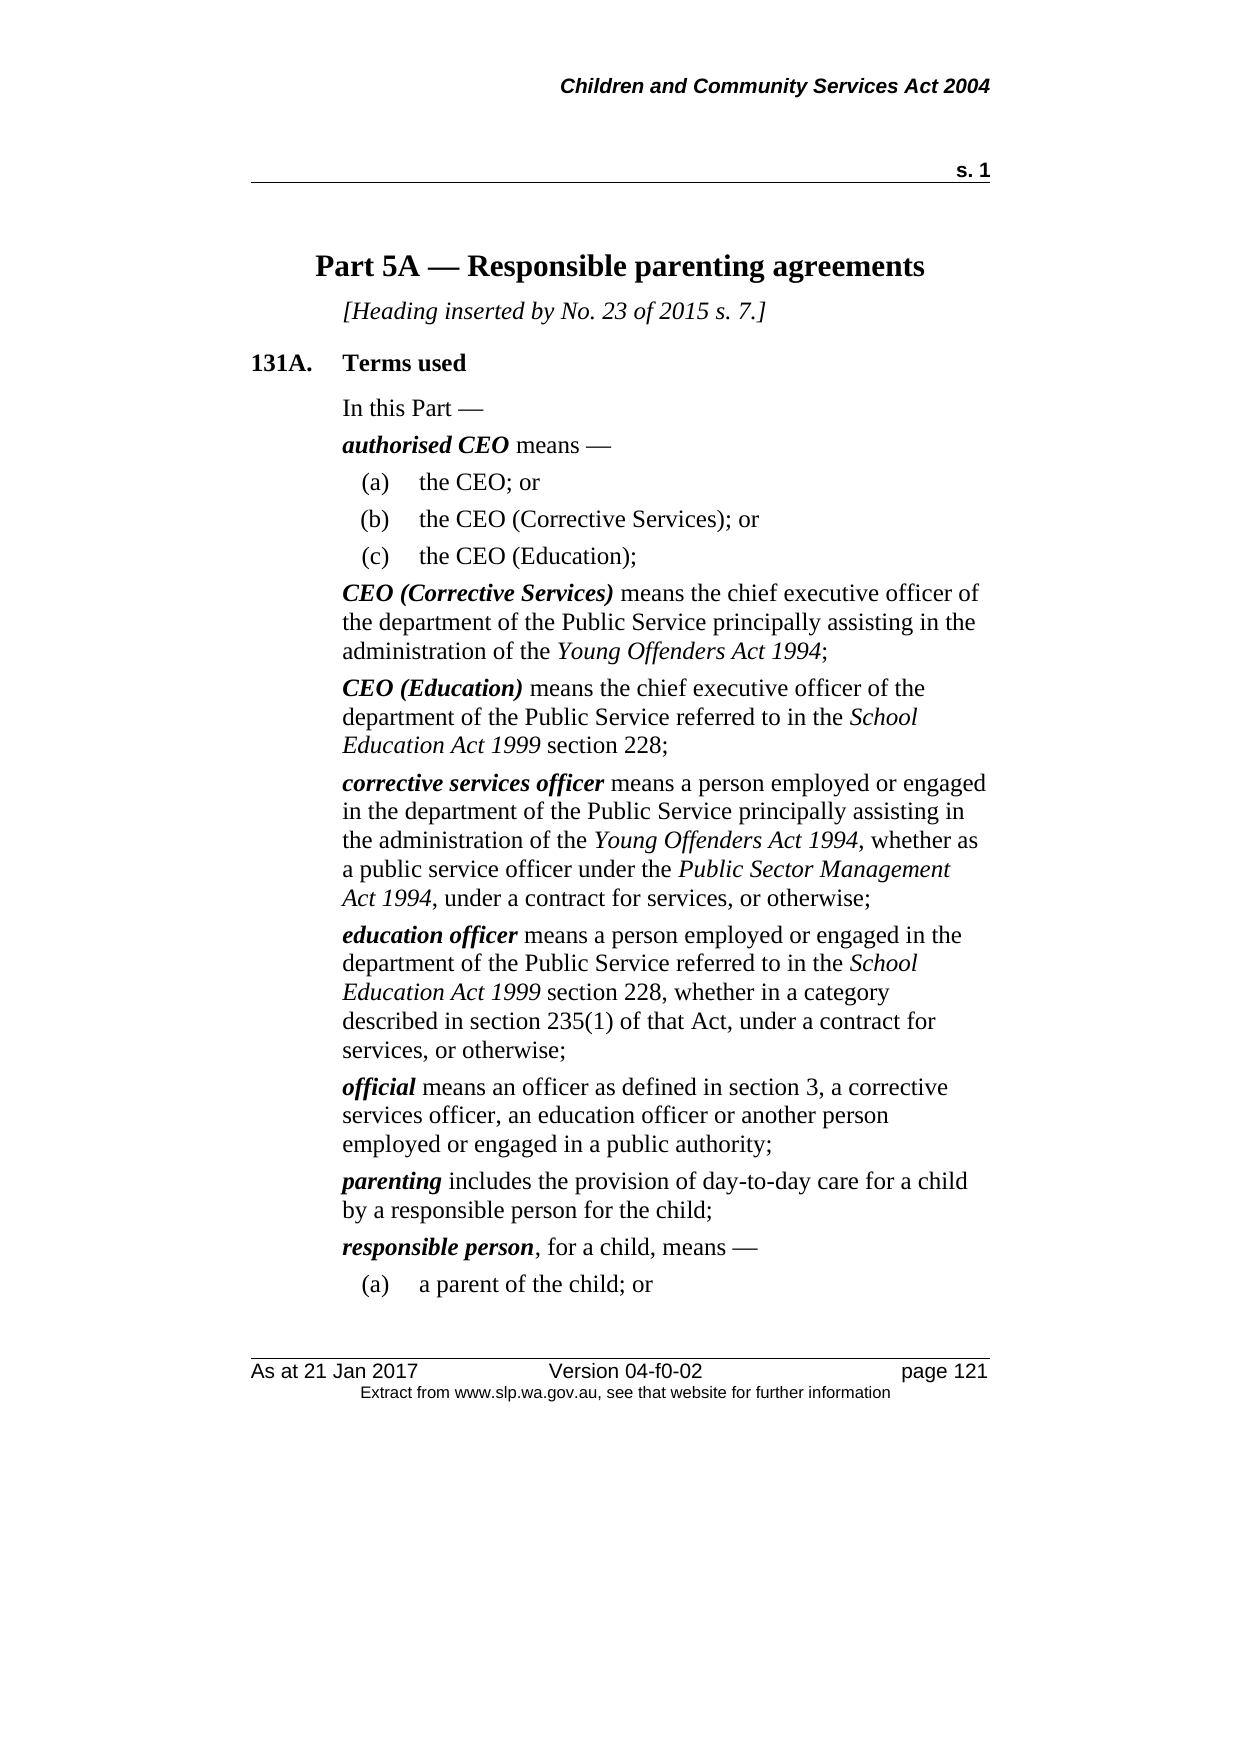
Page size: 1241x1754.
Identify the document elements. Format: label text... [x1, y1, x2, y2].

subtitle Part 5A — Responsible parenting agreements [251, 247, 990, 283]
text education officer means a person employed or engaged in the department of the Public Service referred to in the School Education Act 1999 section 228, whether in a category described in section 235(1) of that Act, under a contract for services, or otherwise; [251, 920, 990, 1063]
text CEO (Corrective Services) means the chief executive officer of the department of the Public Service principally assisting in the administration of the Young Offenders Act 1994; [251, 578, 990, 665]
text responsible person, for a child, means — [251, 1232, 990, 1261]
subtitle 131A. Terms used [251, 348, 990, 376]
text (a) the CEO; or [251, 467, 990, 496]
text authorised CEO means — [251, 430, 990, 459]
text In this Part — [251, 393, 990, 422]
text (b) the CEO (Corrective Services); or [251, 504, 990, 533]
subtitle [Heading inserted by No. 23 of 2015 s. 7.] [251, 296, 990, 325]
text official means an officer as defined in section 3, a corrective services officer, an education officer or another person employed or engaged in a public authority; [251, 1072, 990, 1158]
text parenting includes the provision of day-to-day care for a child by a responsible person for the child; [251, 1166, 990, 1224]
text (c) the CEO (Education); [251, 541, 990, 570]
text (a) a parent of the child; or [251, 1269, 990, 1298]
text CEO (Education) means the chief executive officer of the department of the Public Service referred to in the School Education Act 1999 section 228; [251, 673, 990, 759]
text corrective services officer means a person employed or engaged in the department of the Public Service principally assisting in the administration of the Young Offenders Act 1994, whether as a public service officer under the Public Sector Management Act 1994, under a contract for services, or otherwise; [251, 768, 990, 911]
